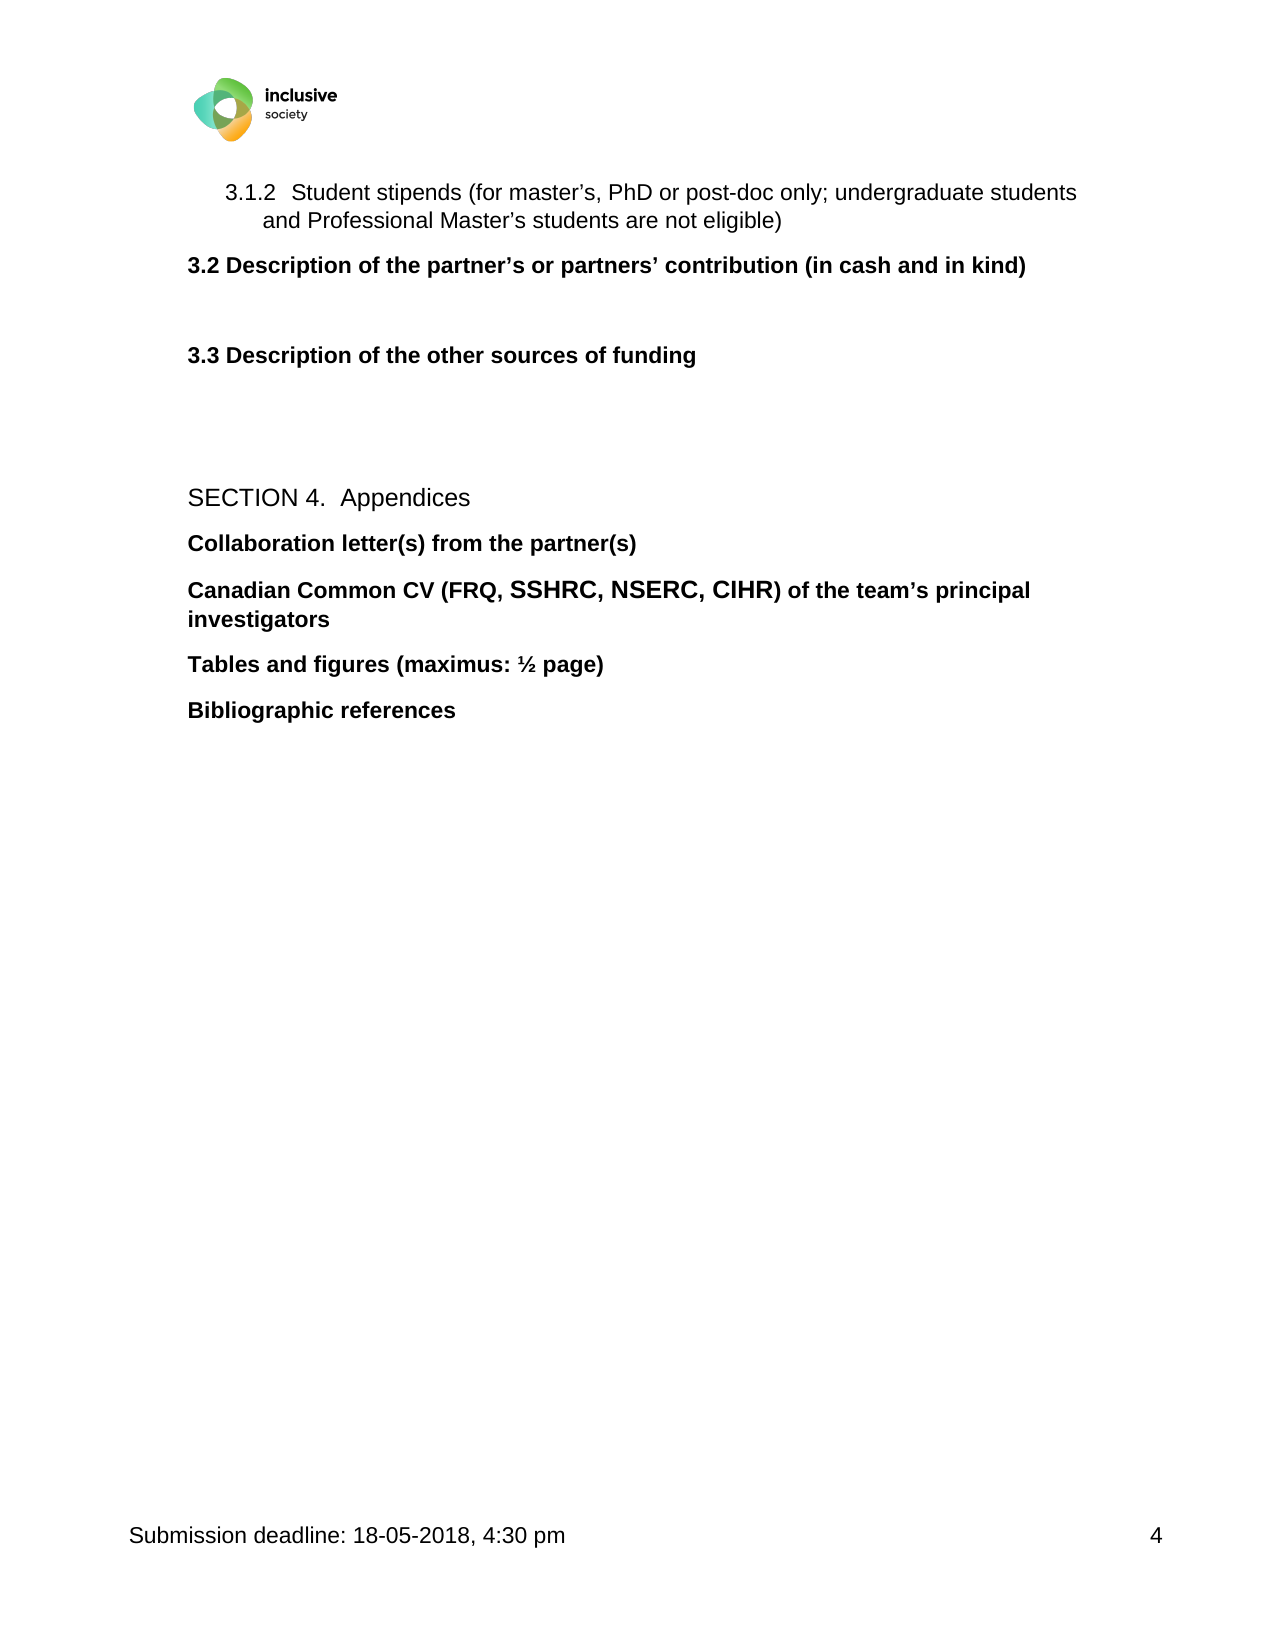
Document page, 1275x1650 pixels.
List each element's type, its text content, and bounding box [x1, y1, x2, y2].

text 3.3 Description of the other sources of funding [187, 342, 1087, 368]
text SECTION 4. Appendices [187, 483, 1087, 511]
text 3.2 Description of the partner’s or partners’ contribution (in cash and in kind) [187, 252, 1087, 278]
text Canadian Common CV (FRQ, SSHRC, NSERC, CIHR) of the team’s principal investigators [187, 576, 1087, 633]
text Collaboration letter(s) from the partner(s) [187, 530, 1087, 557]
text Bibliographic references [187, 697, 1087, 723]
list Student stipends (for master’s, PhD or post-doc only; undergraduate students and Professional Master’s students are not eligible) [225, 178, 1087, 233]
text Tables and figures (maximus: ½ page) [187, 651, 1087, 678]
picture [187, 73, 347, 146]
